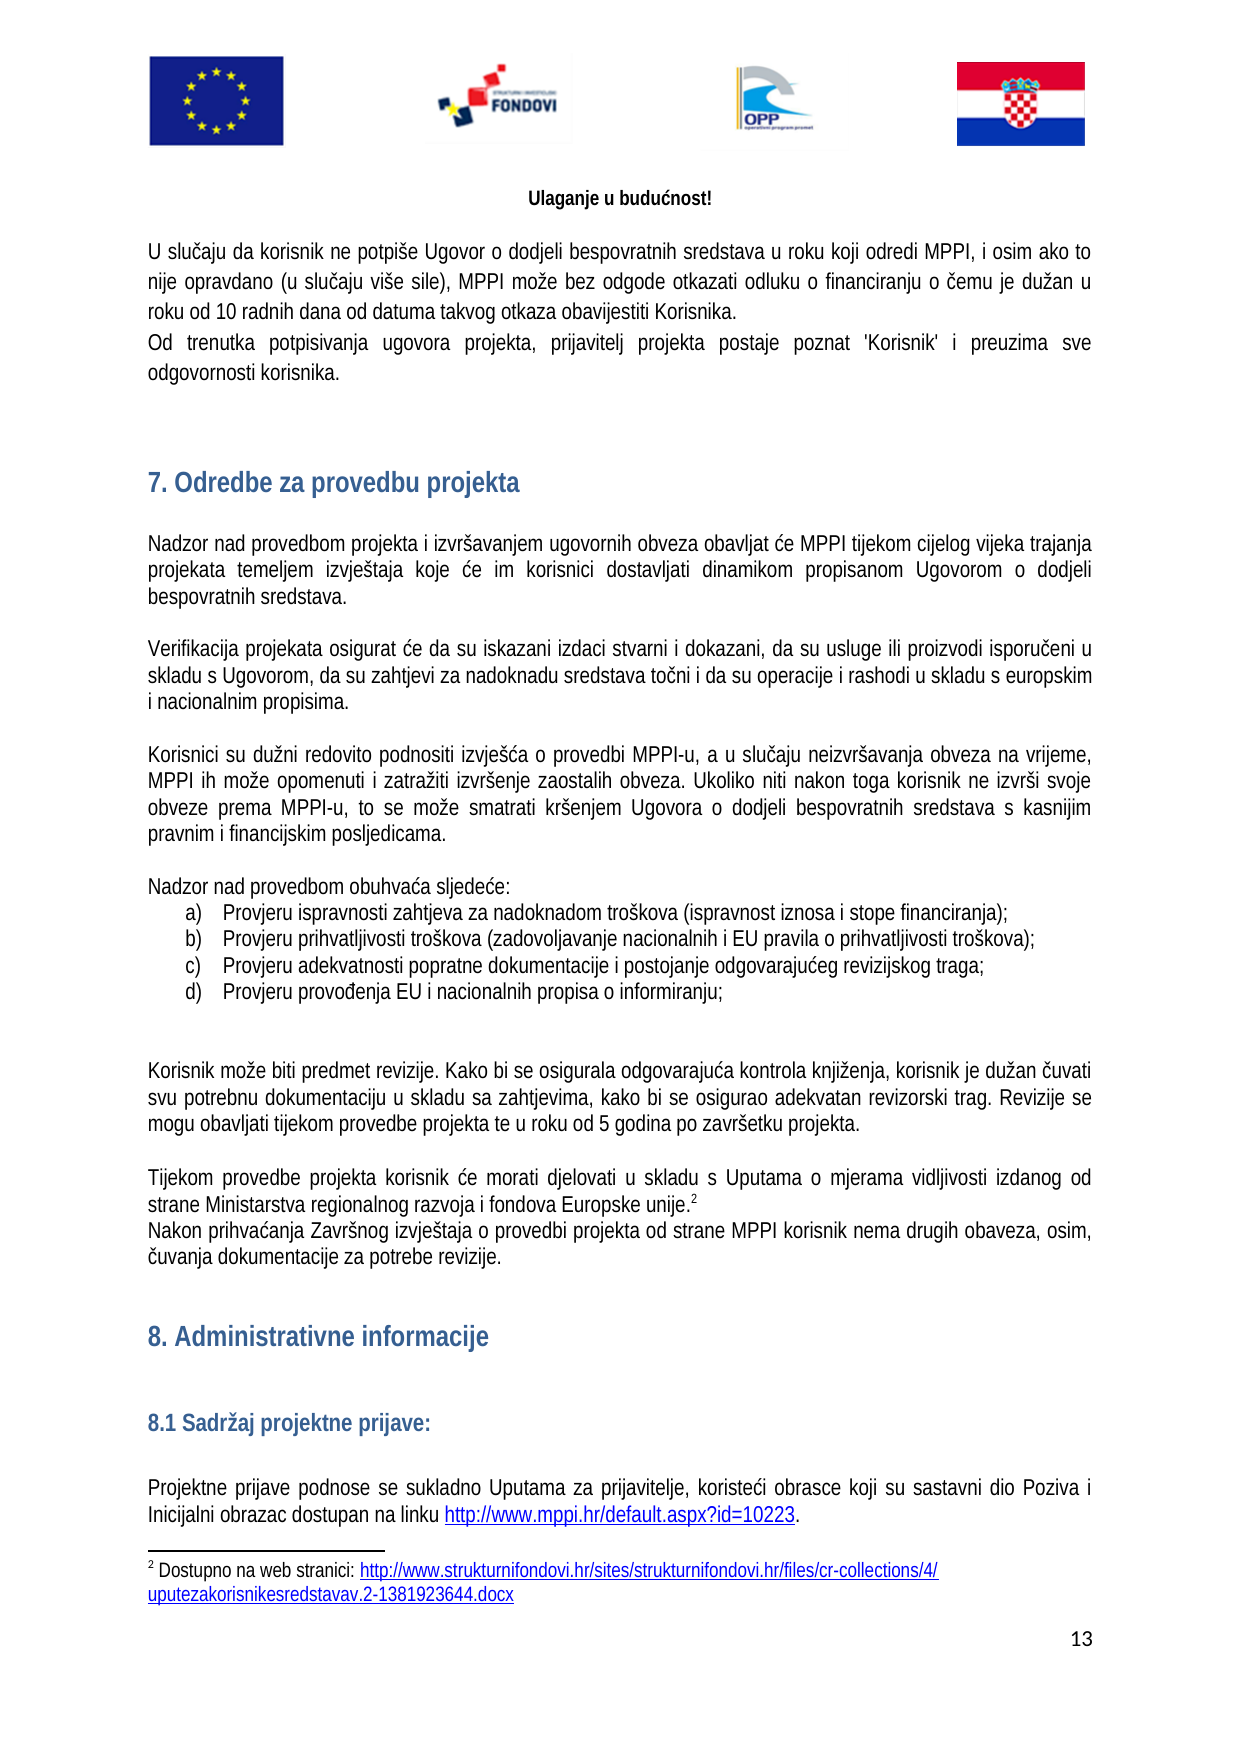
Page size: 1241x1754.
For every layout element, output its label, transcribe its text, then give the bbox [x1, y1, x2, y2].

text Tijekom provedbe projekta korisnik će morati djelovati u skladu s Uputama o mjerama vidljivosti izdanog od strane Ministarstva regionalnog razvoja i fondova Europske unije. [148, 1164, 1093, 1217]
list Provjeru adekvatnosti popratne dokumentacije i postojanje odgovarajućeg revizijskog traga; [185, 952, 1093, 978]
text U slučaju da korisnik ne potpiše Ugovor o dodjeli bespovratnih sredstava u roku koji odredi MPPI, i osim ako to nije opravdano (u slučaju više sile), MPPI može bez odgode otkazati odluku o financiranju o čemu je dužan u roku od 10 radnih dana od datuma takvog otkaza obavijestiti Korisnika. [148, 238, 1093, 324]
text Projektne prijave podnose se sukladno Uputama za prijavitelje, koristeći obrasce koji su sastavni dio Poziva i Inicijalni obrazac dostupan na linku http://www.mppi.hr/default.aspx?id=10223. [148, 1474, 1093, 1527]
picture [700, 53, 850, 152]
text Korisnik može biti predmet revizije. Kako bi se osigurala odgovarajuća kontrola knjiženja, korisnik je dužan čuvati svu potrebnu dokumentaciju u skladu sa zahtjevima, kako bi se osigurao adekvatan revizorski trag. Revizije se mogu obavljati tijekom provedbe projekta te u roku od 5 godina po završetku projekta. [148, 1057, 1093, 1136]
text Nakon prihvaćanja Završnog izvještaja o provedbi projekta od strane MPPI korisnik nema drugih obaveza, osim, čuvanja dokumentacije za potrebe revizije. [148, 1217, 1093, 1269]
subtitle 8. Administrativne informacije [148, 1319, 1093, 1353]
subtitle 8.1 Sadržaj projektne prijave: [148, 1408, 1093, 1437]
text Nadzor nad provedbom projekta i izvršavanjem ugovornih obveza obavljat će MPPI tijekom cijelog vijeka trajanja projekata temeljem izvještaja koje će im korisnici dostavljati dinamikom propisanom Ugovorom o dodjeli bespovratnih sredstava. [148, 530, 1093, 609]
text Verifikacija projekata osigurat će da su iskazani izdaci stvarni i dokazani, da su usluge ili proizvodi isporučeni u skladu s Ugovorom, da su zahtjevi za nadoknadu sredstava točni i da su operacije i rashodi u skladu s europskim i nacionalnim propisima. [148, 635, 1093, 714]
list Provjeru provođenja EU i nacionalnih propisa o informiranju; [185, 978, 1093, 1004]
text Od trenutka potpisivanja ugovora projekta, prijavitelj projekta postaje poznat 'Korisnik' i preuzima sve odgovornosti korisnika. [148, 328, 1093, 385]
text Nadzor nad provedbom obuhvaća sljedeće: [148, 873, 1093, 899]
picture [147, 54, 287, 149]
list Provjeru prihvatljivosti troškova (zadovoljavanje nacionalnih i EU pravila o prihvatljivosti troškova); [185, 925, 1093, 952]
list Provjeru ispravnosti zahtjeva za nadoknadom troškova (ispravnost iznosa i stope financiranja); [185, 899, 1093, 925]
picture [425, 53, 574, 145]
subtitle 7. Odredbe za provedbu projekta [148, 465, 1093, 499]
picture [957, 62, 1085, 147]
text Korisnici su dužni redovito podnositi izvješća o provedbi MPPI-u, a u slučaju neizvršavanja obveza na vrijeme, MPPI ih može opomenuti i zatražiti izvršenje zaostalih obveza. Ukoliko niti nakon toga korisnik ne izvrši svoje obveze prema MPPI-u, to se može smatrati kršenjem Ugovora o dodjeli bespovratnih sredstava s kasnijim pravnim i financijskim posljedicama. [148, 741, 1093, 846]
